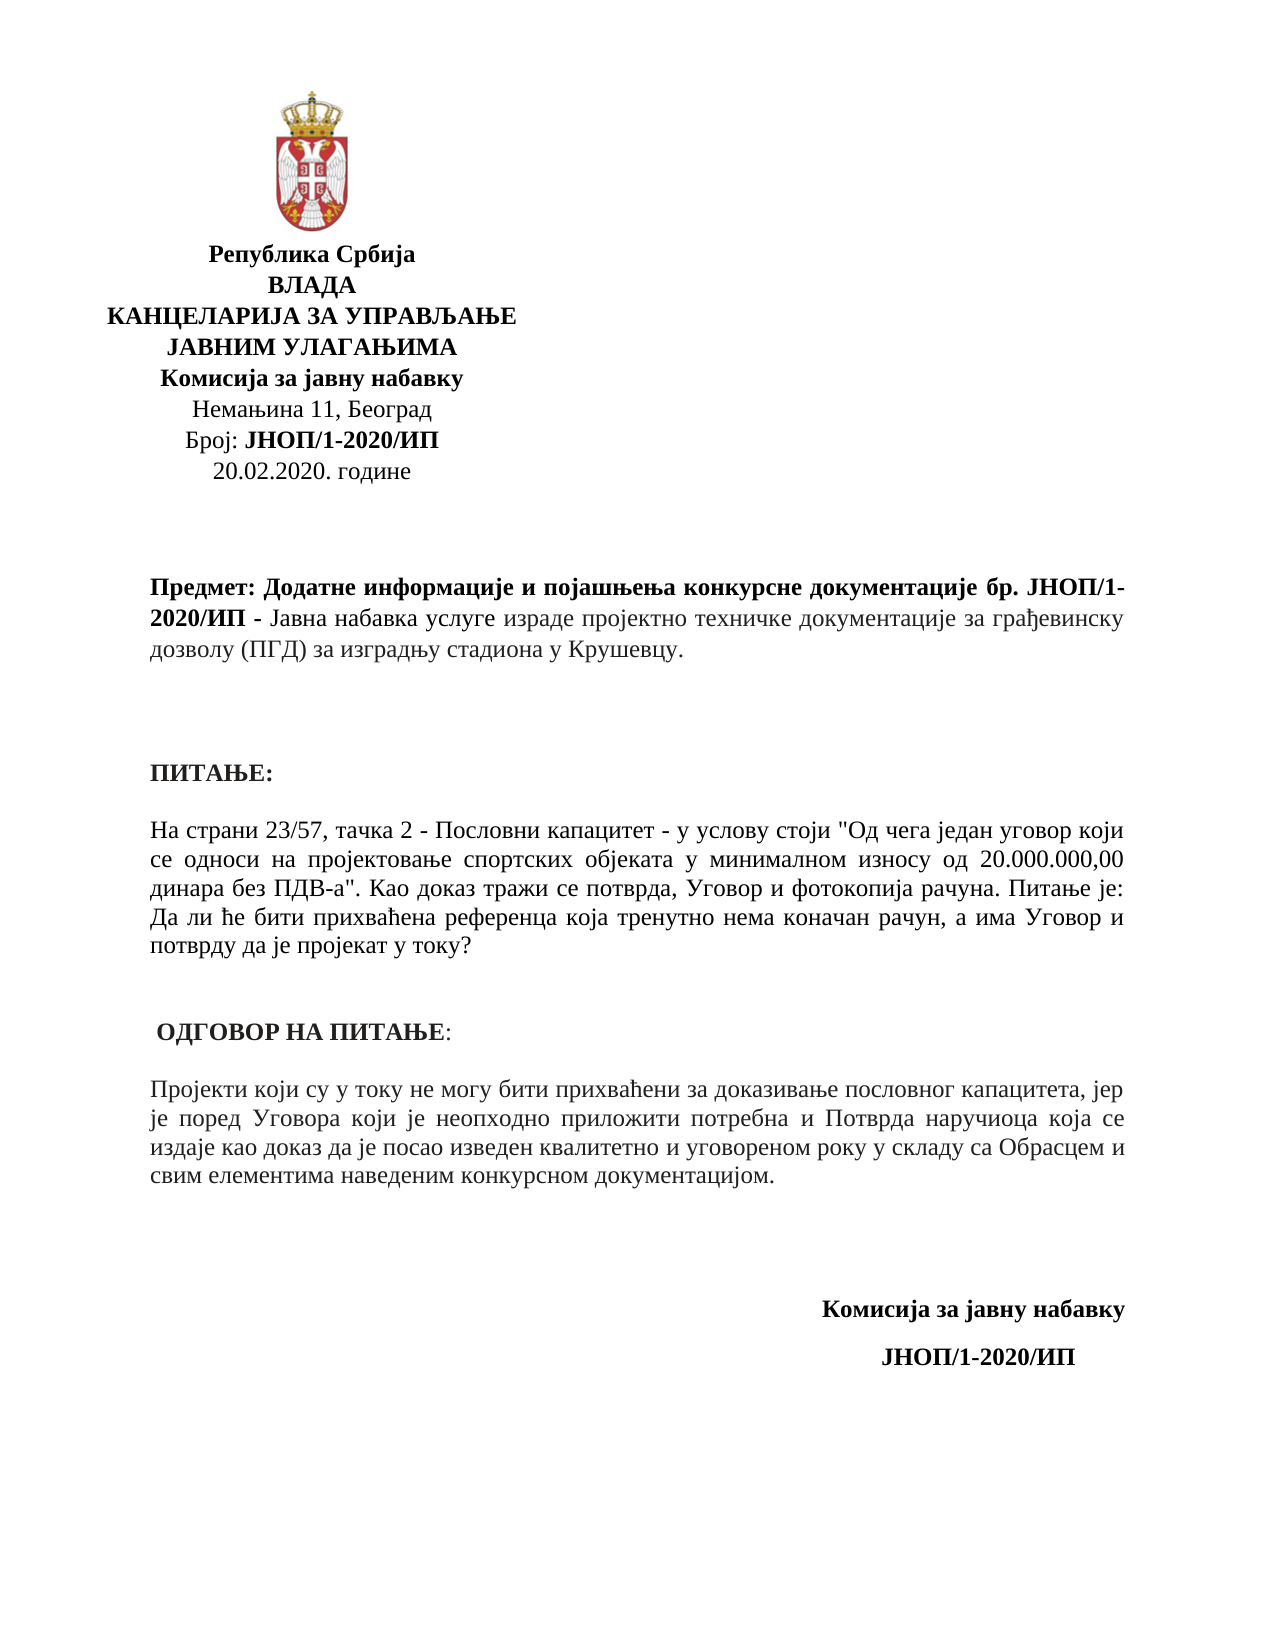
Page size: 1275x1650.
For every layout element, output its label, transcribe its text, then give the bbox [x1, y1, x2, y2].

text Предмет: Додатне информације и појашњења конкурсне документације бр. ЈНОП/1-2020/ИП - Јавна набавка услуге израде пројектно техничке документације за грађевинску дозволу (ПГД) за изградњу стадиона у Крушевцу. [150, 572, 1125, 663]
text ЈНОП/1-2020/ИП [150, 1342, 1125, 1371]
table_cell ВЛАДА КАНЦЕЛАРИЈА ЗА УПРАВЉАЊЕ ЈАВНИМ УЛАГАЊИМА Комисија за јавну набавку Немањина 11, Београд Број: ЈНОП/1-2020/ИП [53, 270, 571, 456]
text Комисија за јавну набавку [150, 1294, 1125, 1323]
text ОДГОВОР НА ПИТАЊЕ: [150, 1017, 1125, 1046]
text На страни 23/57, тачка 2 - Пословни капацитет - у услову стоји "Од чега један уговор који се односи на пројектовање спортских објеката у минималном износу од 20.000.000,00 динара без ПДВ-а". Као доказ тражи се потврда, Уговор и фотокопија рачуна. Питање је: Да ли ће бити прихваћена референца која тренутно нема коначан рачун, а има Уговор и потврду да је пројекат у току? [150, 816, 1125, 959]
text ПИТАЊЕ: [150, 758, 1125, 787]
table_cell 20.02.2020. године [53, 456, 571, 549]
text Пројекти који су у току не могу бити прихваћени за доказивање пословног капацитета, јер је поред Уговора који је неопходно приложити потребна и Потврда наручиоца која се издаје као доказ да је посао изведен квалитетно и уговореном року у складу са Обрасцем и свим елементима наведеним конкурсном документацијом. [150, 1074, 1125, 1189]
table_header Република Србија [53, 89, 571, 270]
picture [262, 89, 362, 238]
